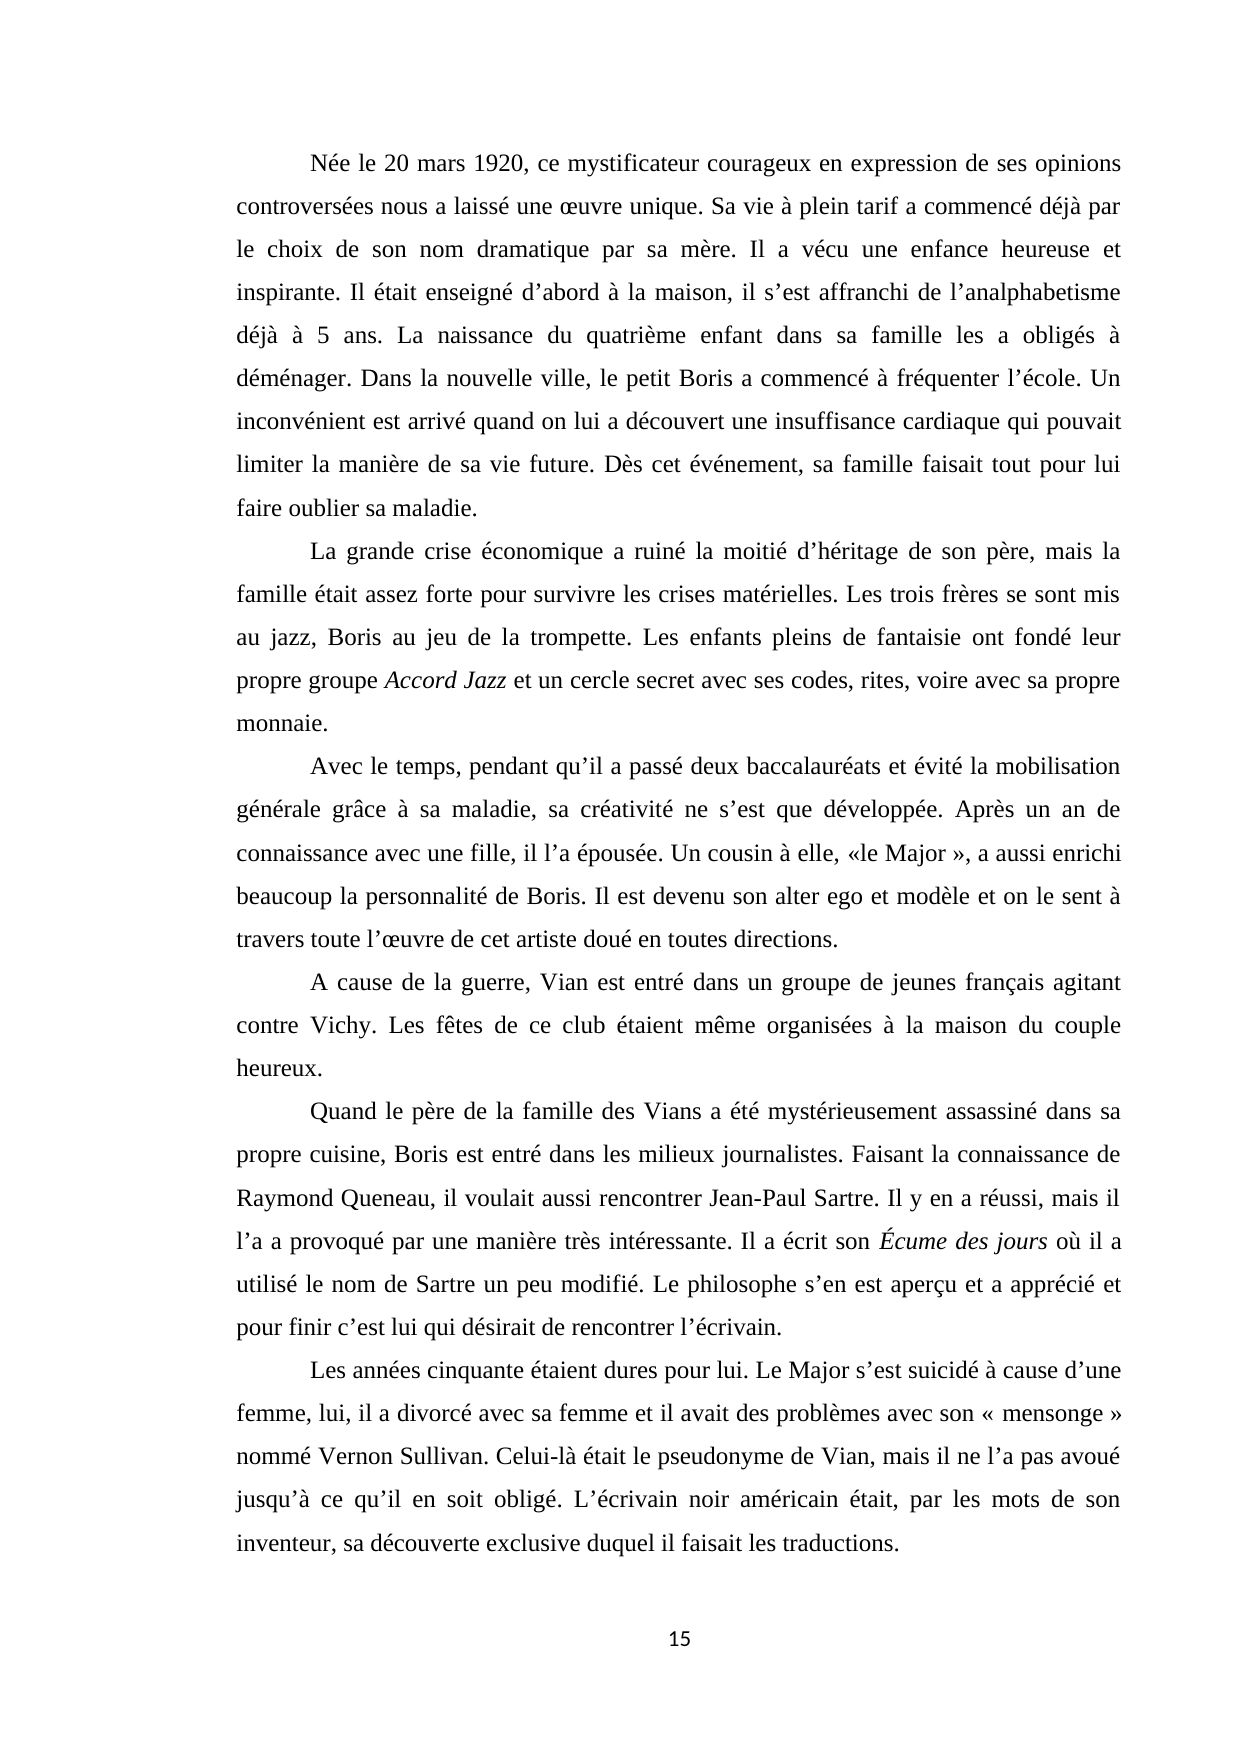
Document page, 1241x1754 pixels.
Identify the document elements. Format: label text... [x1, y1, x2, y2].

text Quand le père de la famille des Vians a été mystérieusement assassiné dans sa propre cuisine, Boris est entré dans les milieux journalistes. Faisant la connaissance de Raymond Queneau, il voulait aussi rencontrer Jean-Paul Sartre. Il y en a réussi, mais il l’a a provoqué par une manière très intéressante. Il a écrit son Écume des jours où il a utilisé le nom de Sartre un peu modifié. Le philosophe s’en est aperçu et a apprécié et pour finir c’est lui qui désirait de rencontrer l’écrivain. [236, 1096, 1122, 1341]
text A cause de la guerre, Vian est entré dans un groupe de jeunes français agitant contre Vichy. Les fêtes de ce club étaient même organisées à la maison du couple heureux. [236, 967, 1122, 1082]
text Avec le temps, pendant qu’il a passé deux baccalauréats et évité la mobilisation générale grâce à sa maladie, sa créativité ne s’est que développée. Après un an de connaissance avec une fille, il l’a épousée. Un cousin à elle, «le Major », a aussi enrichi beaucoup la personnalité de Boris. Il est devenu son alter ego et modèle et on le sent à travers toute l’œuvre de cet artiste doué en toutes directions. [236, 751, 1122, 953]
text La grande crise économique a ruiné la moitié d’héritage de son père, mais la famille était assez forte pour survivre les crises matérielles. Les trois frères se sont mis au jazz, Boris au jeu de la trompette. Les enfants pleins de fantaisie ont fondé leur propre groupe Accord Jazz et un cercle secret avec ses codes, rites, voire avec sa propre monnaie. [236, 536, 1122, 737]
text Née le 20 mars 1920, ce mystificateur courageux en expression de ses opinions controversées nous a laissé une œuvre unique. Sa vie à plein tarif a commencé déjà par le choix de son nom dramatique par sa mère. Il a vécu une enfance heureuse et inspirante. Il était enseigné d’abord à la maison, il s’est affranchi de l’analphabetisme déjà à 5 ans. La naissance du quatrième enfant dans sa famille les a obligés à déménager. Dans la nouvelle ville, le petit Boris a commencé à fréquenter l’école. Un inconvénient est arrivé quand on lui a découvert une insuffisance cardiaque qui pouvait limiter la manière de sa vie future. Dès cet événement, sa famille faisait tout pour lui faire oublier sa maladie. [236, 148, 1122, 521]
text Les années cinquante étaient dures pour lui. Le Major s’est suicidé à cause d’une femme, lui, il a divorcé avec sa femme et il avait des problèmes avec son « mensonge » nommé Vernon Sullivan. Celui-là était le pseudonyme de Vian, mais il ne l’a pas avoué jusqu’à ce qu’il en soit obligé. L’écrivain noir américain était, par les mots de son inventeur, sa découverte exclusive duquel il faisait les traductions. [236, 1355, 1122, 1556]
